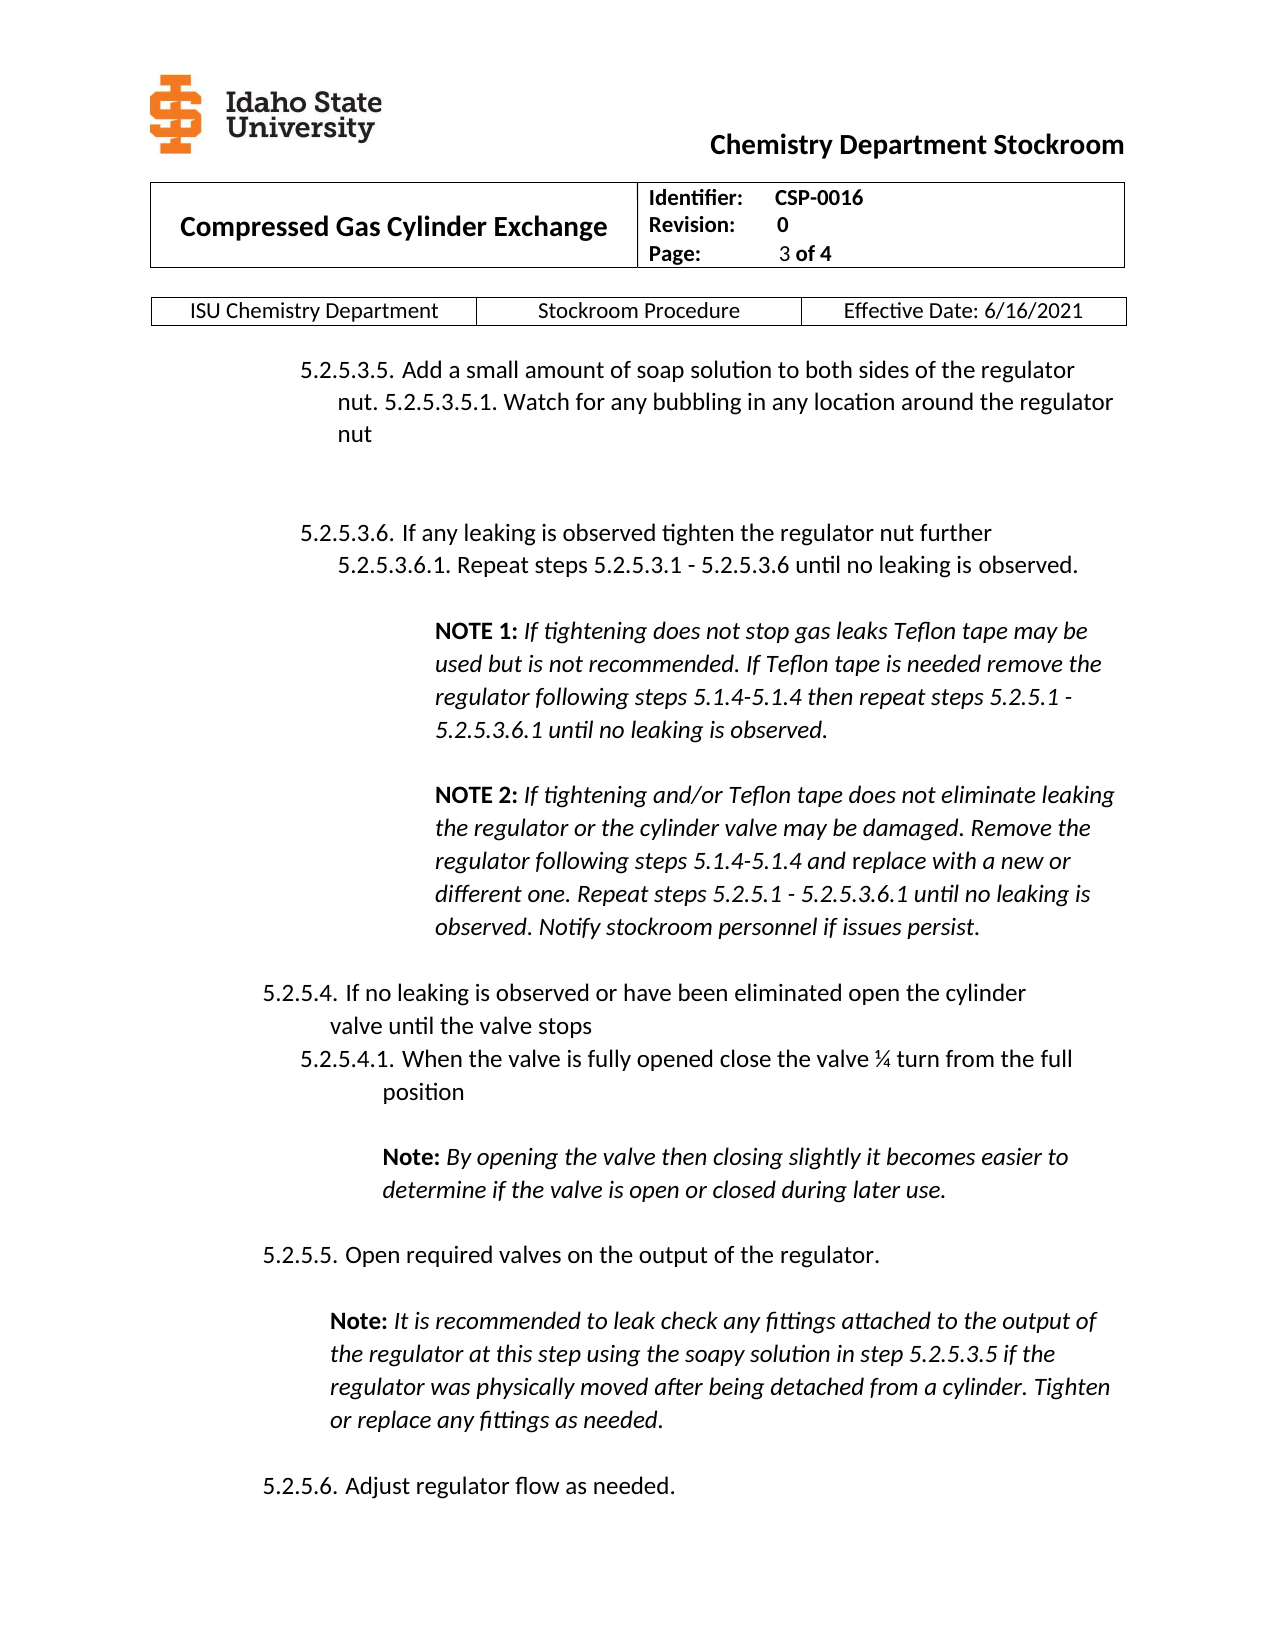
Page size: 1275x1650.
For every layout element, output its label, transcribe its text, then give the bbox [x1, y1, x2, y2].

table_header ISU Chemistry Department [152, 298, 476, 325]
list Adjust regulator flow as needed. [262, 1470, 1137, 1500]
text NOTE 2: If tightening and/or Teflon tape does not eliminate leaking the regulator or the cylinder valve may be damaged. Remove the regulator following steps 5.1.4-5.1.4 and replace with a new or different one. Repeat steps 5.2.5.1 - 5.2.5.3.6.1 until no leaking is observed. Notify stockroom personnel if issues persist. [435, 779, 1121, 942]
list Add a small amount of soap solution to both sides of the regulator nut. 5.2.5.3.5.1. Watch for any bubbling in any location around the regulator nut [300, 354, 1121, 449]
list If any leaking is observed tighten the regulator nut further 5.2.5.3.6.1. Repeat steps 5.2.5.3.1 - 5.2.5.3.6 until no leaking is observed. [300, 517, 1079, 580]
table_header Stockroom Procedure [477, 298, 801, 325]
table_header Effective Date: 6/16/2021 [802, 298, 1126, 325]
picture [149, 74, 382, 154]
list Open required valves on the output of the regulator. [262, 1239, 1137, 1270]
list When the valve is fully opened close the valve ¼ turn from the full position [300, 1043, 1073, 1106]
text Note: It is recommended to leak check any fittings attached to the output of the regulator at this step using the soapy solution in step 5.2.5.3.5 if the regulator was physically moved after being detached from a cylinder. Tighten or replace any fittings as needed. [330, 1305, 1121, 1434]
text NOTE 1: If tightening does not stop gas leaks Teflon tape may be used but is not recommended. If Teflon tape is needed remove the regulator following steps 5.1.4-5.1.4 then repeat steps 5.2.5.1 - 5.2.5.3.6.1 until no leaking is observed. [435, 615, 1121, 744]
list If no leaking is observed or have been eliminated open the cylinder valve until the valve stops [262, 977, 1084, 1040]
text Note: By opening the valve then closing slightly it becomes easier to determine if the valve is open or closed during later use. [382, 1142, 1121, 1204]
